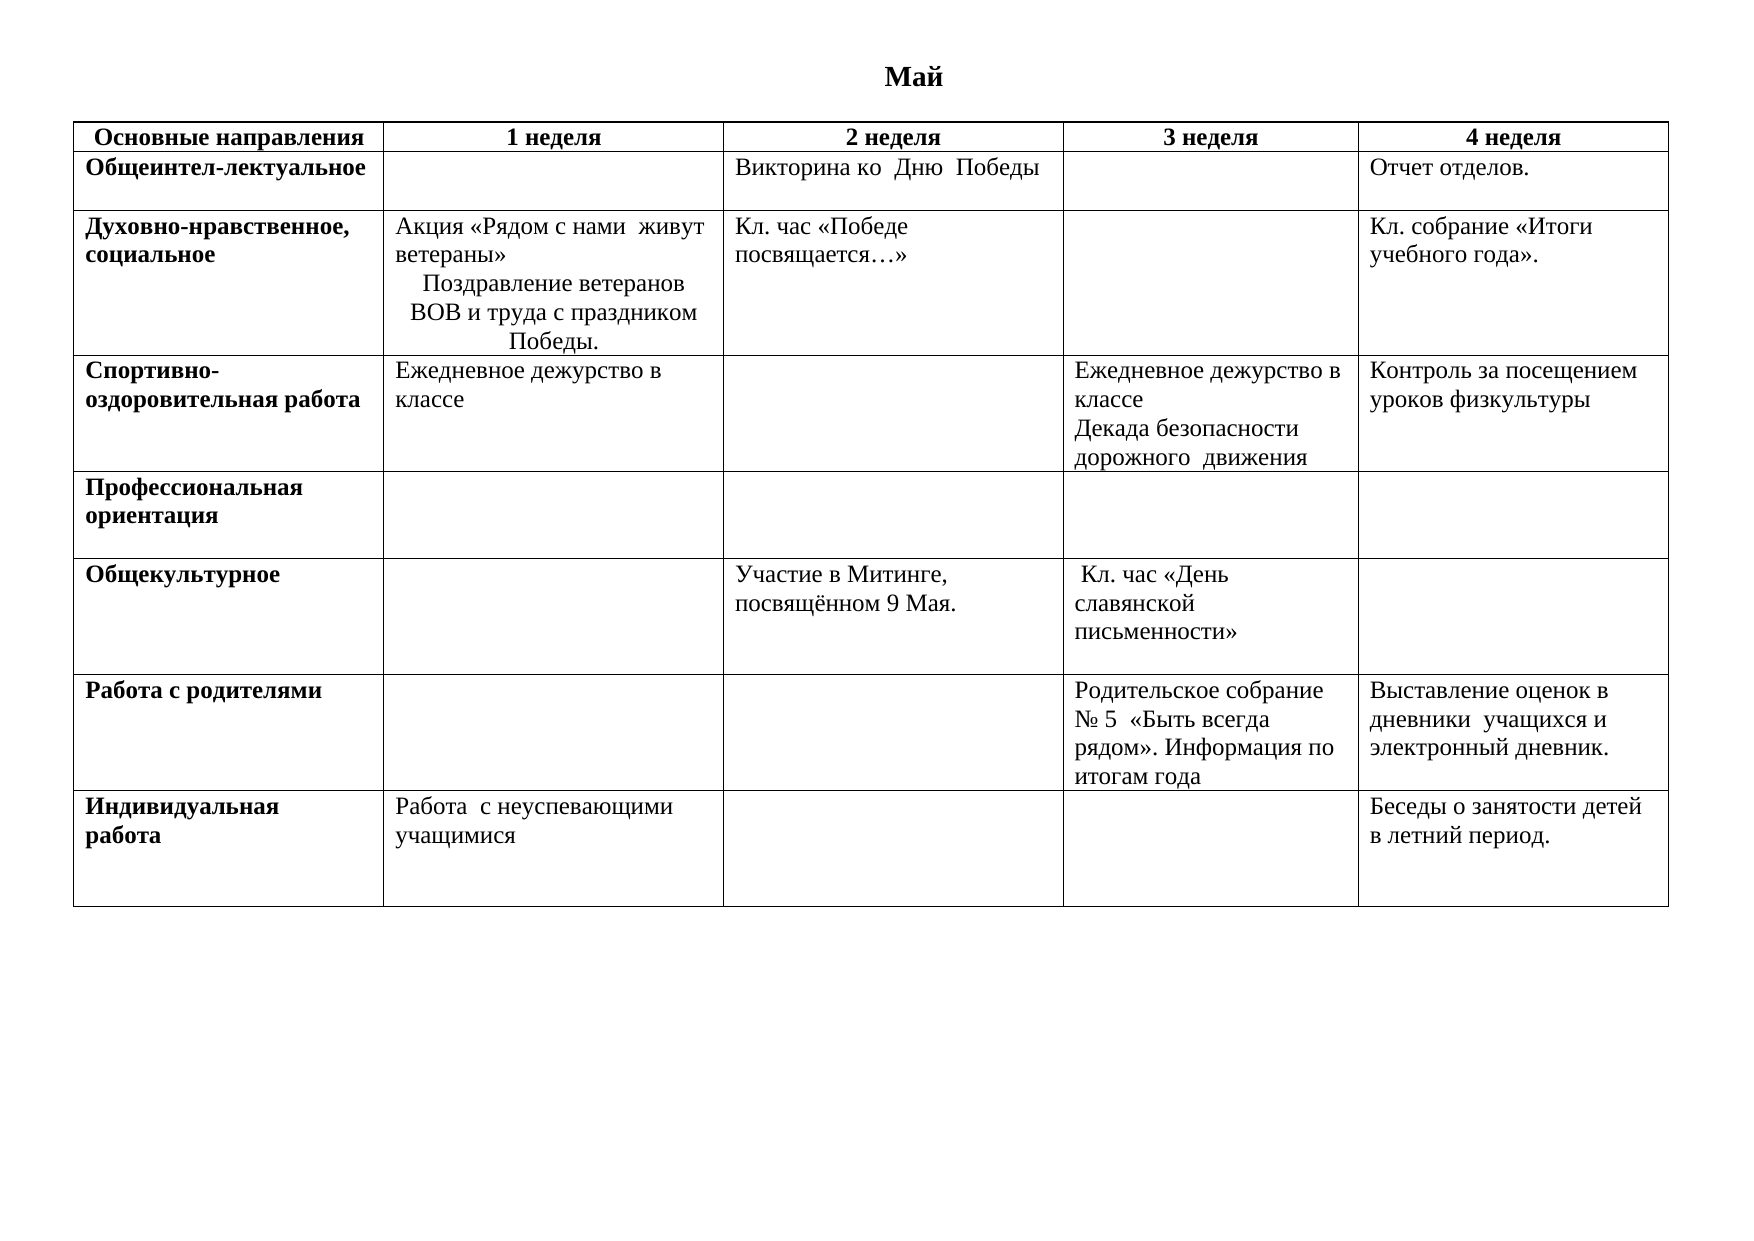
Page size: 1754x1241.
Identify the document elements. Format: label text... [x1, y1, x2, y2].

table_cell Духовно-нравственное, социальное [74, 211, 383, 354]
table_cell [724, 472, 1063, 558]
table_cell Кл. час «Победе посвящается…» [724, 211, 1063, 354]
table_cell [724, 356, 1063, 471]
table_cell Работа с неуспевающими учащимися [384, 791, 723, 906]
table_cell [724, 675, 1063, 790]
table_header 4 неделя [1359, 123, 1668, 151]
table_cell [384, 675, 723, 790]
table_cell [384, 559, 723, 674]
table_cell Кл. час «День славянской письменности» [1064, 559, 1358, 674]
table_cell Участие в Митинге, посвящённом 9 Мая. [724, 559, 1063, 674]
table_header 3 неделя [1064, 123, 1358, 151]
table_cell [1359, 559, 1668, 674]
table_cell Выставление оценок в дневники учащихся и электронный дневник. [1359, 675, 1668, 790]
table_cell Индивидуальная работа [74, 791, 383, 906]
table_cell Общеинтел-лектуальное [74, 152, 383, 210]
table_cell Контроль за посещением уроков физкультуры [1359, 356, 1668, 471]
table_cell Акция «Рядом с нами живут ветераны» Поздравление ветеранов ВОВ и труда с праздником Победы. [384, 211, 723, 354]
table_cell Профессиональная ориентация [74, 472, 383, 558]
table_cell [1064, 472, 1358, 558]
table_cell [1064, 152, 1358, 210]
table_cell Родительское собрание № 5 «Быть всегда рядом». Информация по итогам года [1064, 675, 1358, 790]
table_cell Беседы о занятости детей в летний период. [1359, 791, 1668, 906]
table_header 2 неделя [724, 123, 1063, 151]
table_cell Отчет отделов. [1359, 152, 1668, 210]
table_cell [384, 152, 723, 210]
text Май [133, 59, 1695, 93]
table_cell [1064, 211, 1358, 354]
table_cell Ежедневное дежурство в классе Декада безопасности дорожного движения [1064, 356, 1358, 471]
table_cell [724, 791, 1063, 906]
table_cell Викторина ко Дню Победы [724, 152, 1063, 210]
table_cell Ежедневное дежурство в классе [384, 356, 723, 471]
table_header 1 неделя [384, 123, 723, 151]
table_cell [1359, 472, 1668, 558]
table_cell [1064, 791, 1358, 906]
table_cell [384, 472, 723, 558]
table_cell Общекультурное [74, 559, 383, 674]
table_cell Работа с родителями [74, 675, 383, 790]
table_cell Спортивно-оздоровительная работа [74, 356, 383, 471]
table_cell Кл. собрание «Итоги учебного года». [1359, 211, 1668, 354]
table_header Основные направления [74, 123, 383, 151]
